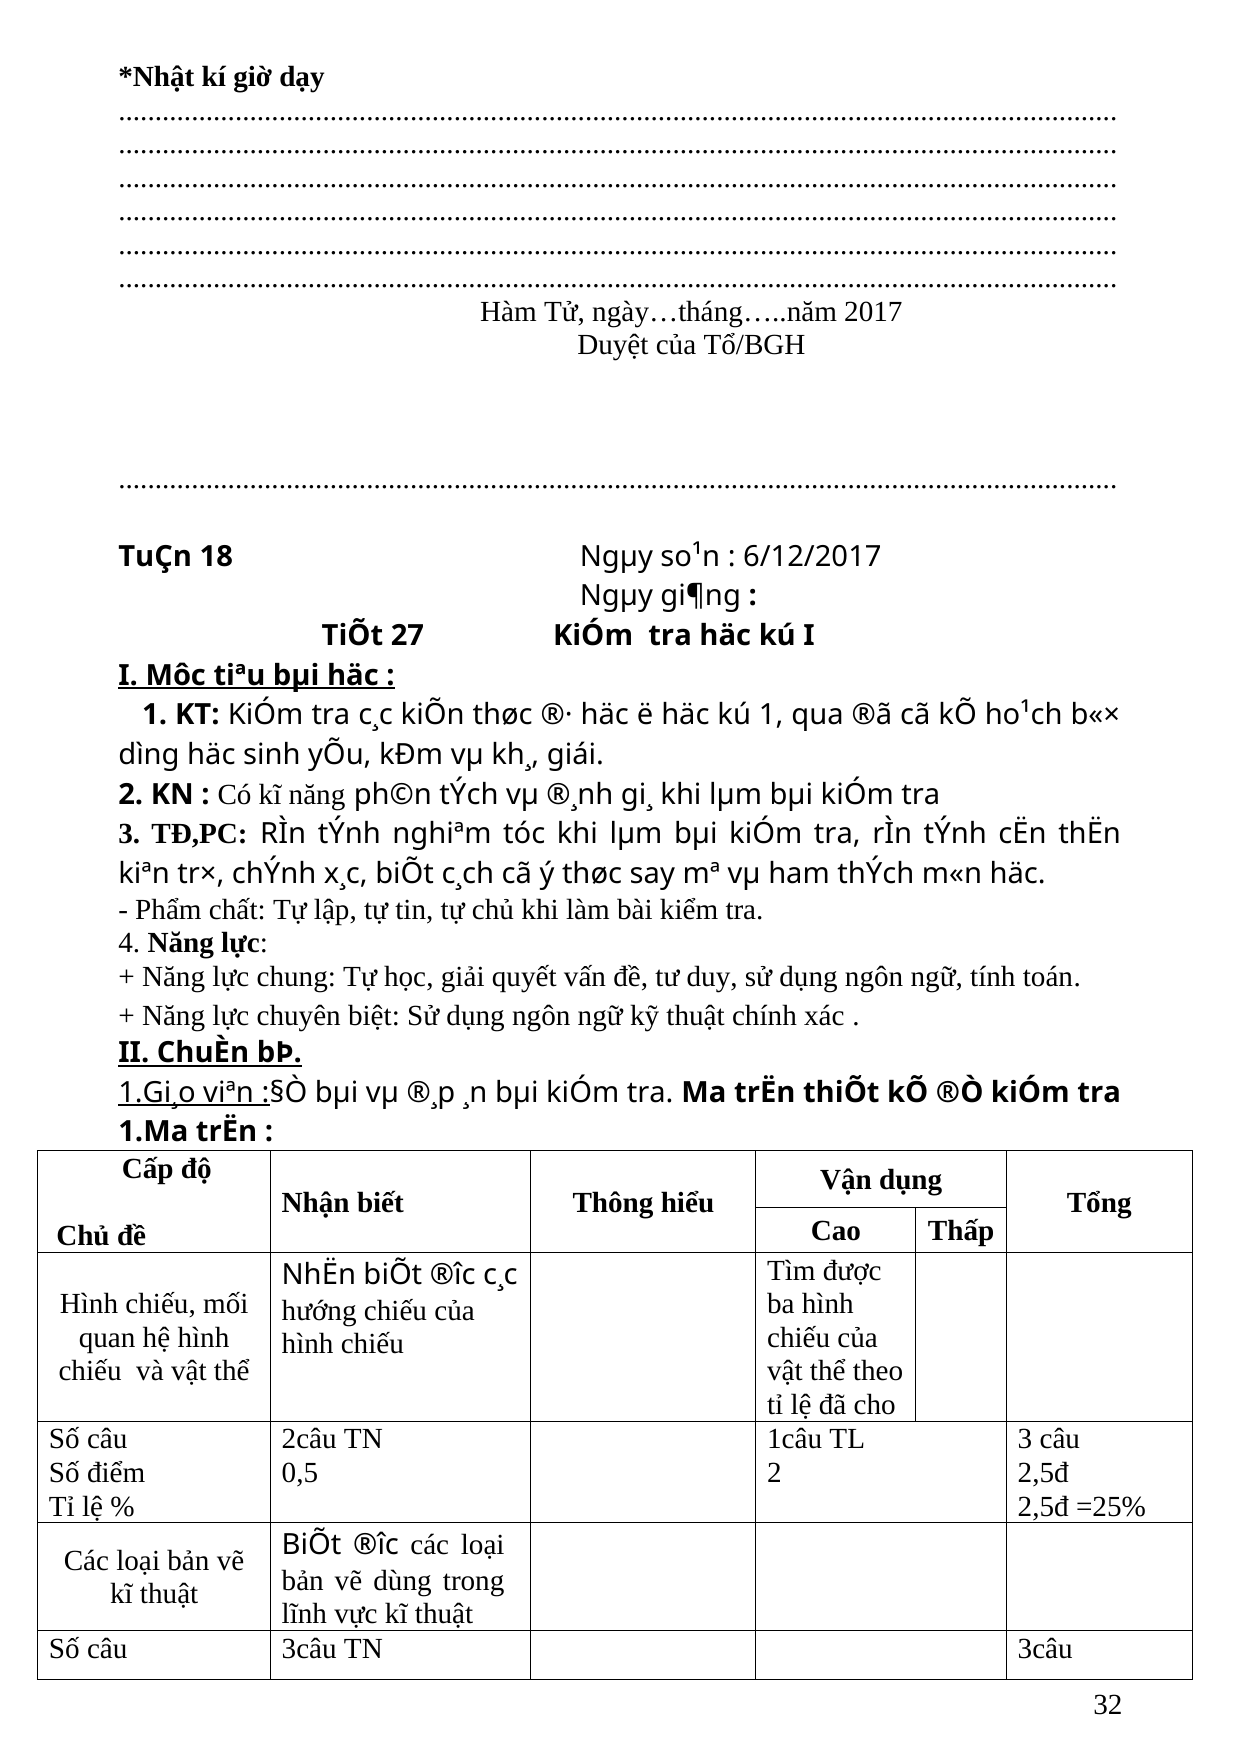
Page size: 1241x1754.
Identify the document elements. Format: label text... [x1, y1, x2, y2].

table_header Ngµy so¹n : 6/12/2017 Ngµy gi¶ng : [568, 535, 1029, 614]
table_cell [38, 1631, 270, 1679]
text .................................................................................................................................................................................................................................................................................. [118, 227, 1122, 294]
table_cell [531, 1523, 755, 1630]
table_cell [531, 1253, 755, 1421]
table_cell [1007, 1253, 1192, 1421]
table_cell TiÕt 27 KiÓm tra häc kú I [107, 614, 1029, 654]
table_cell 1câu TL 2 [756, 1422, 1006, 1522]
text + Năng lực chung: Tự học, giải quyết vấn đề, tư duy, sử dụng ngôn ngữ, tính toán. [118, 959, 1122, 993]
table_cell Hình chiếu, mối quan hệ hình chiếu và vật thể [38, 1253, 270, 1421]
table_cell 2câu TN 0,5 [271, 1422, 530, 1522]
table_header Nhận biết [271, 1151, 530, 1252]
table_cell [916, 1253, 1006, 1421]
table_header TuÇn 18 [107, 535, 568, 614]
table_cell Thấp [916, 1208, 1006, 1252]
text - Phẩm chất: Tự lập, tự tin, tự chủ khi làm bài kiểm tra. [118, 892, 1122, 926]
text .................................................................................................................................................................................................................................................................................. [118, 93, 1122, 160]
table_cell NhËn biÕt ®­îc c¸c hướng chiếu của hình chiếu [271, 1253, 530, 1421]
table_cell BiÕt ®­îc các loại bản vẽ dùng trong lĩnh vực kĩ thuật [271, 1523, 530, 1630]
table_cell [1007, 1631, 1192, 1679]
table_cell Tìm được ba hình chiếu của vật thể theo tỉ lệ đã cho [756, 1253, 915, 1421]
table_header Tổng [1007, 1151, 1192, 1252]
table_cell 3câu TN 0,75 [271, 1631, 530, 1679]
text II. ChuÈn bÞ. [118, 1031, 1122, 1071]
table_cell [756, 1631, 1006, 1679]
table_cell 3 câu 2,5đ 2,5đ =25% [1007, 1422, 1192, 1522]
text I. Môc tiªu bµi häc : [118, 654, 1122, 693]
table_cell [1007, 1523, 1192, 1630]
text + Năng lực chuyên biệt: Sử dụng ngôn ngữ kỹ thuật chính xác . [118, 998, 1122, 1031]
table_cell [756, 1523, 1006, 1630]
list Hàm Tử, ngày…tháng…..năm 2017 [260, 294, 1122, 327]
text 1.Gi¸o viªn :§Ò bµi vµ ®¸p ¸n bµi kiÓm tra. Ma trËn thiÕt kÕ ®Ò kiÓm tra [118, 1071, 1122, 1111]
table_header Cấp độ Chủ đề [38, 1151, 270, 1252]
list Duyệt của Tổ/BGH [260, 327, 1122, 361]
table_cell Các loại bản vẽ kĩ thuật [38, 1523, 270, 1630]
table_header Vận dụng [756, 1151, 1006, 1207]
table_cell Số câu Số điểm Tỉ lệ % [38, 1422, 270, 1522]
text 1. KT: KiÓm tra c¸c kiÕn thøc ®· häc ë häc kú 1, qua ®ã cã kÕ ho¹ch b«× d­ìng häc sinh yÕu, kÐm vµ kh¸, giái. [118, 693, 1122, 773]
table_header Thông hiểu [531, 1151, 755, 1252]
text 1.Ma trËn : [118, 1111, 1122, 1150]
text 2. KN : Có kĩ năng ph©n tÝch vµ ®¸nh gi¸ khi lµm bµi kiÓm tra [118, 773, 1122, 813]
table_cell [531, 1631, 755, 1679]
table_cell [531, 1422, 755, 1522]
text *Nhật kí giờ dạy [118, 59, 1122, 93]
table_cell Cao [756, 1208, 915, 1252]
text ......................................................................................................................................... [118, 462, 1122, 495]
text .................................................................................................................................................................................................................................................................................. [118, 160, 1122, 227]
text 3. TĐ,PC: RÌn tÝnh nghiªm tóc khi lµm bµi kiÓm tra, rÌn tÝnh cËn thËn kiªn tr×, chÝnh x¸c, biÕt c¸ch cã ý thøc say mª vµ ham thÝch m«n häc. [118, 813, 1122, 892]
text 4. Năng lực: [118, 926, 1122, 959]
